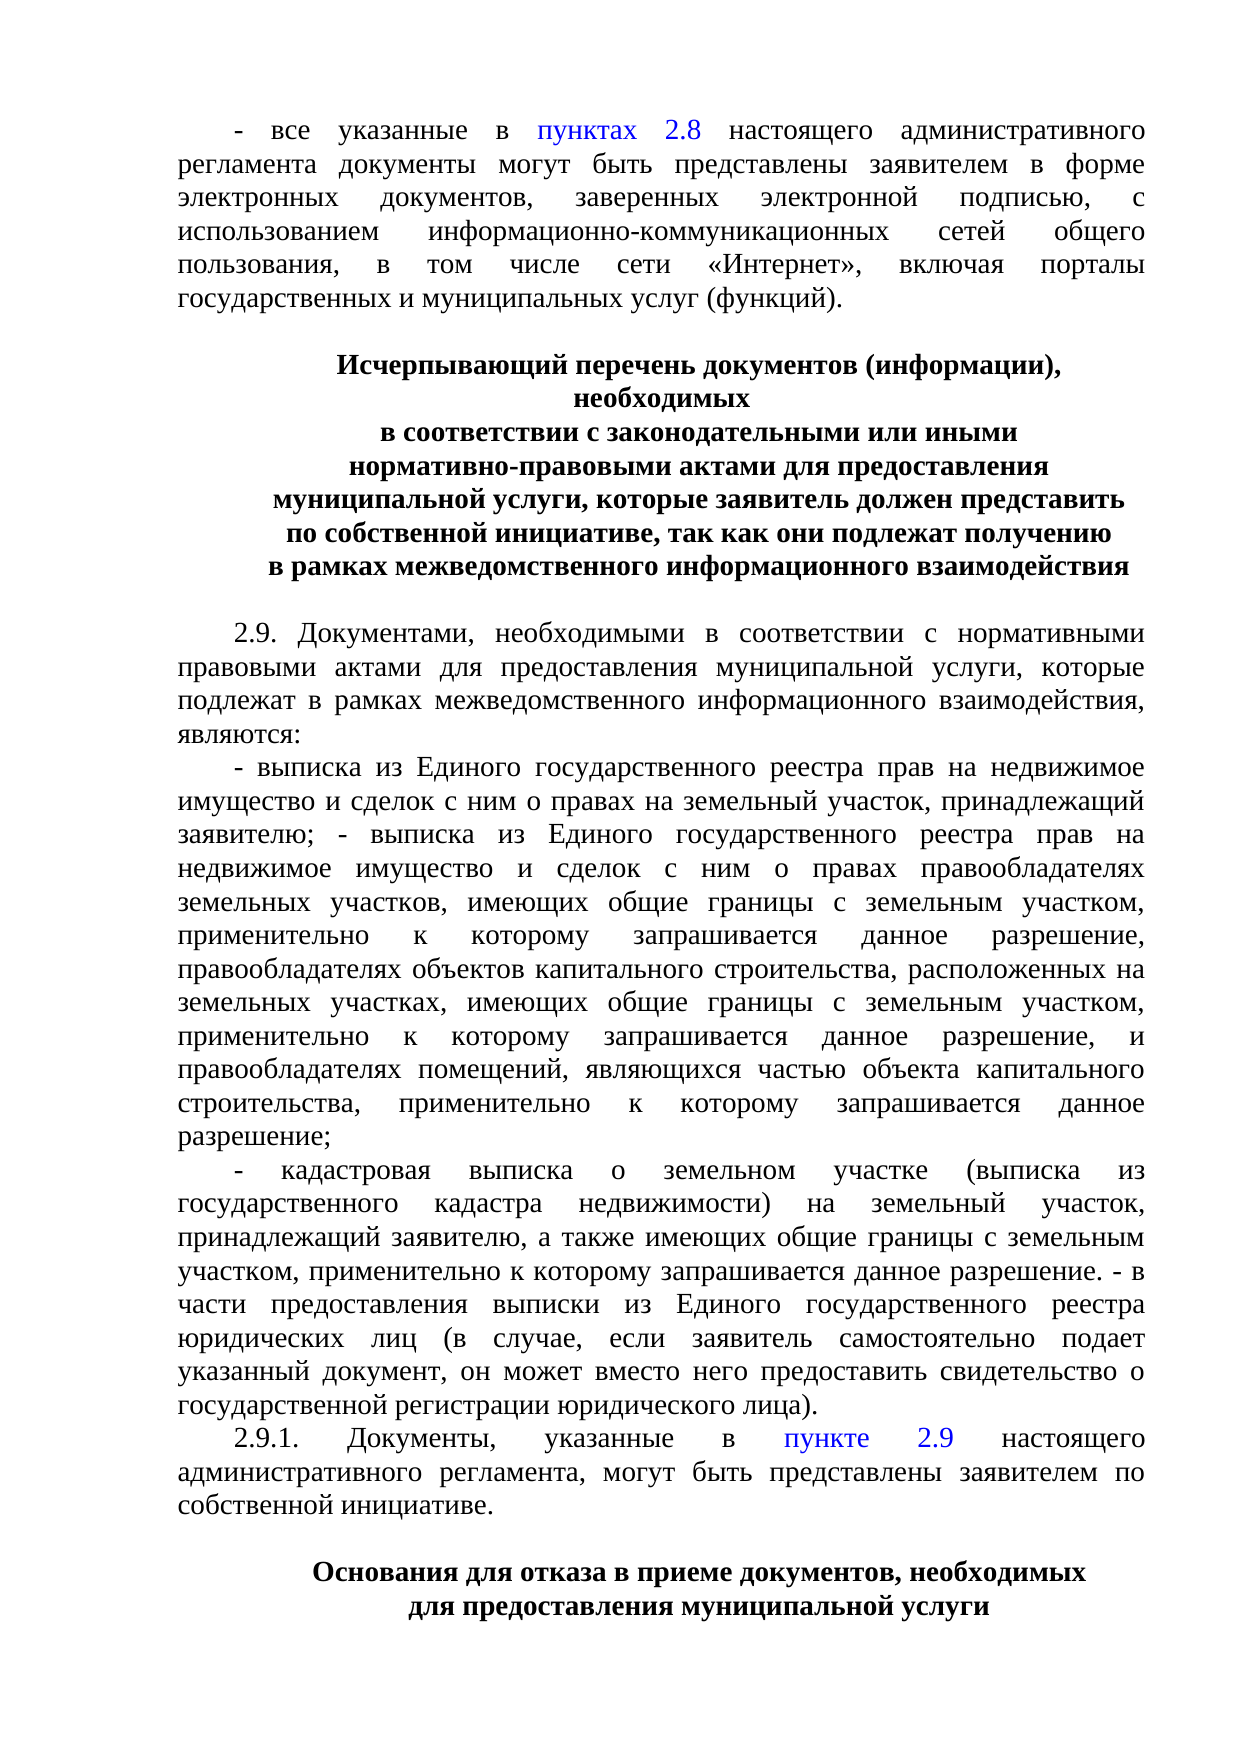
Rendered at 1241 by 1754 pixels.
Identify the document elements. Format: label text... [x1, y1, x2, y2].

text - выписка из Единого государственного реестра прав на недвижимое имущество и сделок с ним о правах на земельный участок, принадлежащий заявителю; - выписка из Единого государственного реестра прав на недвижимое имущество и сделок с ним о правах правообладателях земельных участков, имеющих общие границы с земельным участком, применительно к которому запрашивается данное разрешение, правообладателях объектов капитального строительства, расположенных на земельных участках, имеющих общие границы с земельным участком, применительно к которому запрашивается данное разрешение, и правообладателях помещений, являющихся частью объекта капитального строительства, применительно к которому запрашивается данное разрешение; [177, 749, 1146, 1152]
text муниципальной услуги, которые заявитель должен представить [177, 481, 1146, 515]
text - кадастровая выписка о земельном участке (выписка из государственного кадастра недвижимости) на земельный участок, принадлежащий заявителю, а также имеющих общие границы с земельным участком, применительно к которому запрашивается данное разрешение. - в части предоставления выписки из Единого государственного реестра юридических лиц (в случае, если заявитель самостоятельно подает указанный документ, он может вместо него предоставить свидетельство о государственной регистрации юридического лица). [177, 1152, 1146, 1420]
text по собственной инициативе, так как они подлежат получению [177, 515, 1146, 548]
text для предоставления муниципальной услуги [177, 1588, 1146, 1622]
text в соответствии с законодательными или иными [177, 414, 1146, 448]
text 2.9.1. Документы, указанные в пункте 2.9 настоящего административного регламента, могут быть представлены заявителем по собственной инициативе. [177, 1420, 1146, 1521]
text Исчерпывающий перечень документов (информации), необходимых [177, 347, 1146, 414]
text Основания для отказа в приеме документов, необходимых [177, 1554, 1146, 1588]
text - все указанные в пунктах 2.8 настоящего административного регламента документы могут быть представлены заявителем в форме электронных документов, заверенных электронной подписью, с использованием информационно-коммуникационных сетей общего пользования, в том числе сети «Интернет», включая порталы государственных и муниципальных услуг (функций). [177, 112, 1146, 313]
text 2.9. Документами, необходимыми в соответствии с нормативными правовыми актами для предоставления муниципальной услуги, которые подлежат в рамках межведомственного информационного взаимодействия, являются: [177, 615, 1146, 749]
text в рамках межведомственного информационного взаимодействия [177, 548, 1146, 582]
text нормативно-правовыми актами для предоставления [177, 448, 1146, 481]
